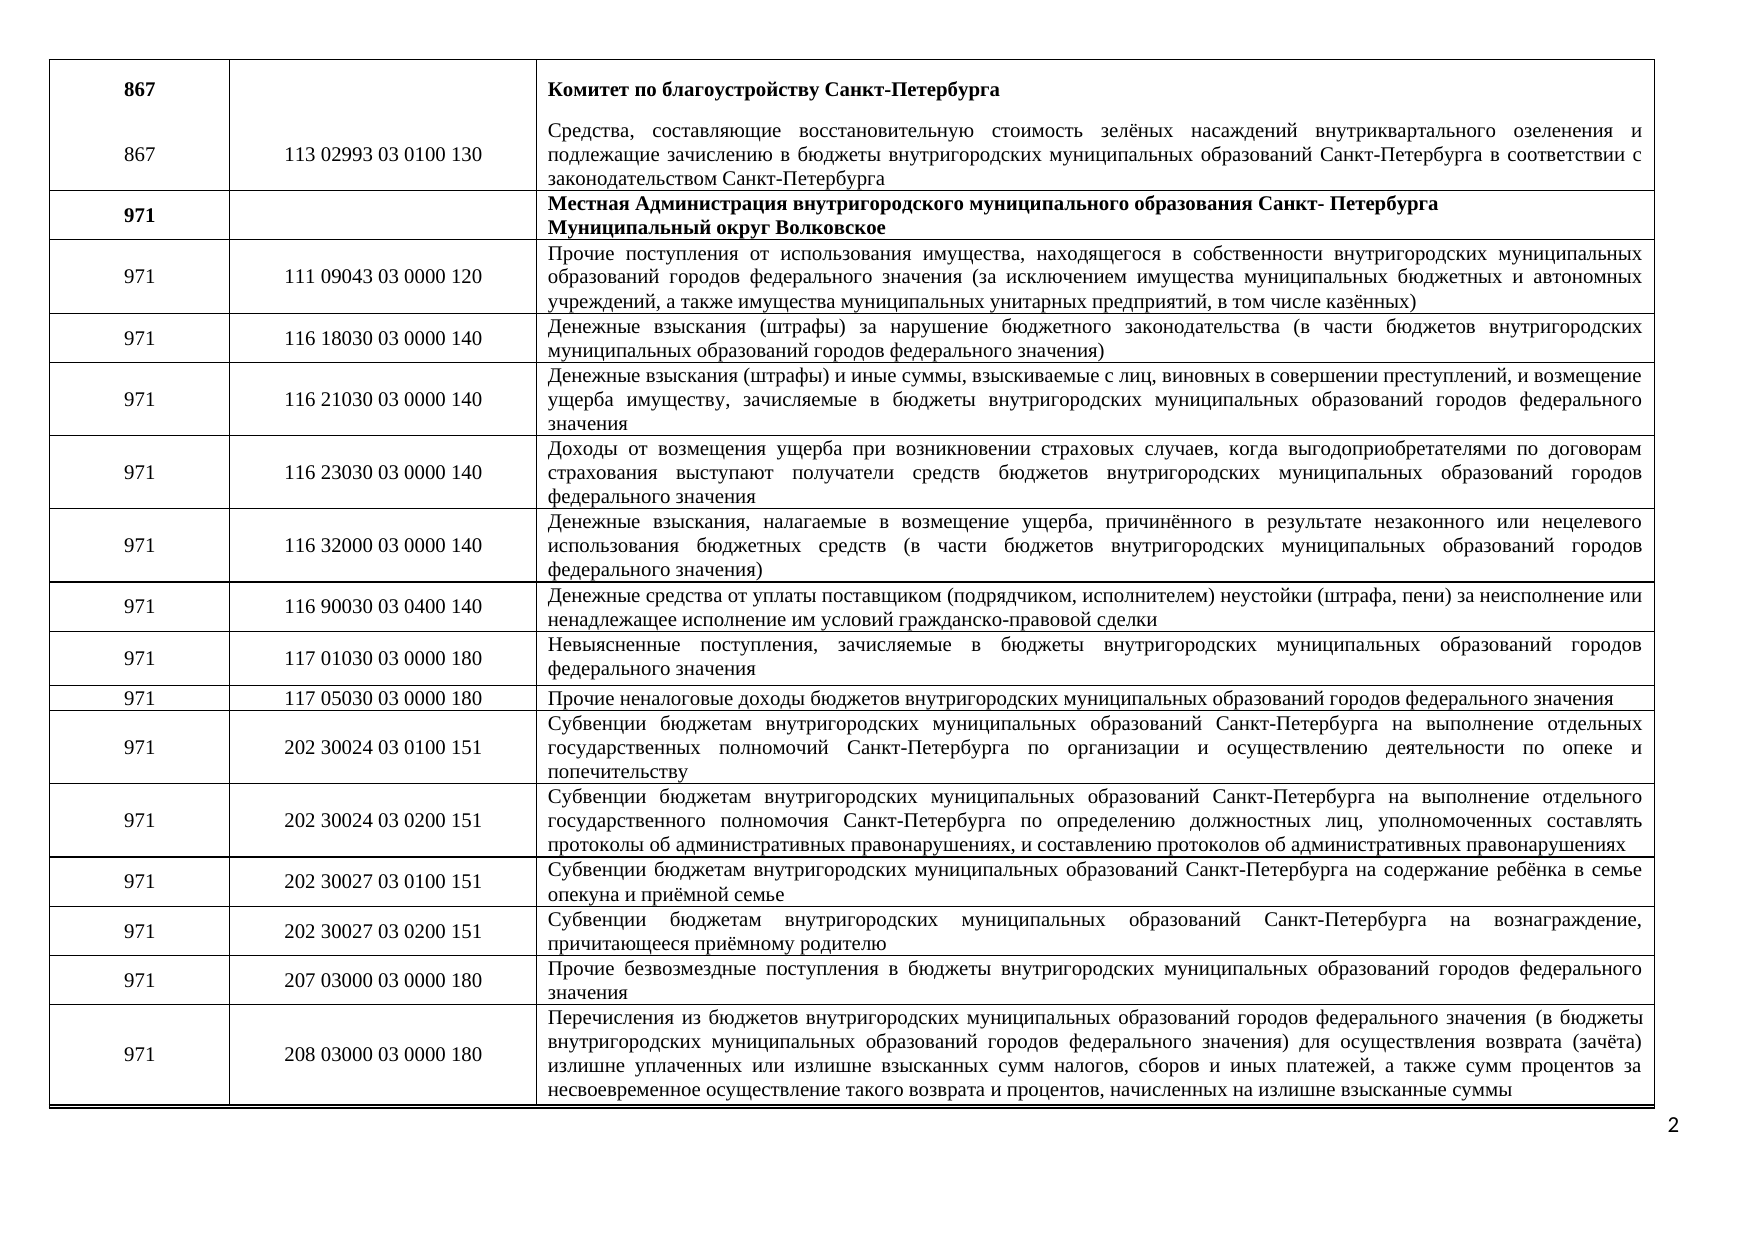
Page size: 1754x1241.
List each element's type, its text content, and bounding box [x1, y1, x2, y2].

table_cell Денежные средства от уплаты поставщиком (подрядчиком, исполнителем) неустойки (штрафа, пени) за неисполнение или ненадлежащее исполнение им условий гражданско-правовой сделки [537, 583, 1654, 631]
table_cell 117 01030 03 0000 180 [230, 632, 536, 685]
table_cell 202 30024 03 0100 151 [230, 711, 536, 783]
table_cell 202 30027 03 0200 151 [230, 907, 536, 955]
table_cell 202 30027 03 0100 151 [230, 858, 536, 906]
table_cell Субвенции бюджетам внутригородских муниципальных образований Санкт-Петербурга на вознаграждение, причитающееся приёмному родителю [537, 907, 1654, 955]
table_cell 867 [50, 118, 229, 190]
table_cell 971 [50, 686, 229, 710]
table_cell 971 [50, 583, 229, 631]
table_cell Доходы от возмещения ущерба при возникновении страховых случаев, когда выгодоприобретателями по договорам страхования выступают получатели средств бюджетов внутригородских муниципальных образований городов федерального значения [537, 436, 1654, 508]
table_cell 971 [50, 907, 229, 955]
table_cell 971 [50, 858, 229, 906]
table_cell 971 [50, 784, 229, 856]
table_cell Местная Администрация внутригородского муниципального образования Санкт- Петербурга Муниципальный округ Волковское [537, 191, 1654, 239]
table_cell Невыясненные поступления, зачисляемые в бюджеты внутригородских муниципальных образований городов федерального значения [537, 632, 1654, 685]
table_cell Прочие поступления от использования имущества, находящегося в собственности внутригородских муниципальных образований городов федерального значения (за исключением имущества муниципальных бюджетных и автономных учреждений, а также имущества муниципальных унитарных предприятий, в том числе казённых) [537, 240, 1654, 313]
table_cell 116 32000 03 0000 140 [230, 509, 536, 581]
table_cell 113 02993 03 0100 130 [230, 118, 536, 190]
table_cell Прочие неналоговые доходы бюджетов внутригородских муниципальных образований городов федерального значения [537, 686, 1654, 710]
table_cell Денежные взыскания (штрафы) и иные суммы, взыскиваемые с лиц, виновных в совершении преступлений, и возмещение ущерба имуществу, зачисляемые в бюджеты внутригородских муниципальных образований городов федерального значения [537, 363, 1654, 435]
table_cell 971 [50, 436, 229, 508]
table_cell Субвенции бюджетам внутригородских муниципальных образований Санкт-Петербурга на содержание ребёнка в семье опекуна и приёмной семье [537, 858, 1654, 906]
table_cell Субвенции бюджетам внутригородских муниципальных образований Санкт-Петербурга на выполнение отдельного государственного полномочия Санкт-Петербурга по определению должностных лиц, уполномоченных составлять протоколы об административных правонарушениях, и составлению протоколов об административных правонарушениях [537, 784, 1654, 856]
table_cell 208 03000 03 0000 180 [230, 1005, 536, 1104]
table_cell 116 23030 03 0000 140 [230, 436, 536, 508]
table_cell 111 09043 03 0000 120 [230, 240, 536, 313]
table_cell 971 [50, 956, 229, 1004]
table_cell [230, 60, 536, 118]
table_cell 971 [50, 191, 229, 239]
table_cell 971 [50, 509, 229, 581]
table_cell 202 30024 03 0200 151 [230, 784, 536, 856]
table_cell 971 [50, 240, 229, 313]
table_cell 971 [50, 314, 229, 362]
table_cell 867 [50, 60, 229, 118]
table_cell 971 [50, 632, 229, 685]
table_cell Прочие безвозмездные поступления в бюджеты внутригородских муниципальных образований городов федерального значения [537, 956, 1654, 1004]
table_cell 971 [50, 711, 229, 783]
table_cell 116 90030 03 0400 140 [230, 583, 536, 631]
table_cell 116 21030 03 0000 140 [230, 363, 536, 435]
table_cell Комитет по благоустройству Санкт-Петербурга [537, 60, 1654, 118]
table_cell 971 [50, 363, 229, 435]
table_cell 117 05030 03 0000 180 [230, 686, 536, 710]
table_cell 116 18030 03 0000 140 [230, 314, 536, 362]
table_cell [230, 191, 536, 239]
table_cell Денежные взыскания, налагаемые в возмещение ущерба, причинённого в результате незаконного или нецелевого использования бюджетных средств (в части бюджетов внутригородских муниципальных образований городов федерального значения) [537, 509, 1654, 581]
table_cell Денежные взыскания (штрафы) за нарушение бюджетного законодательства (в части бюджетов внутригородских муниципальных образований городов федерального значения) [537, 314, 1654, 362]
table_cell 971 [50, 1005, 229, 1104]
table_cell Средства, составляющие восстановительную стоимость зелёных насаждений внутриквартального озеленения и подлежащие зачислению в бюджеты внутригородских муниципальных образований Санкт-Петербурга в соответствии с законодательством Санкт-Петербурга [537, 118, 1654, 190]
table_cell Перечисления из бюджетов внутригородских муниципальных образований городов федерального значения (в бюджеты внутригородских муниципальных образований городов федерального значения) для осуществления возврата (зачёта) излишне уплаченных или излишне взысканных сумм налогов, сборов и иных платежей, а также сумм процентов за несвоевременное осуществление такого возврата и процентов, начисленных на излишне взысканные суммы [537, 1005, 1654, 1104]
table_cell Субвенции бюджетам внутригородских муниципальных образований Санкт-Петербурга на выполнение отдельных государственных полномочий Санкт-Петербурга по организации и осуществлению деятельности по опеке и попечительству [537, 711, 1654, 783]
table_cell 207 03000 03 0000 180 [230, 956, 536, 1004]
